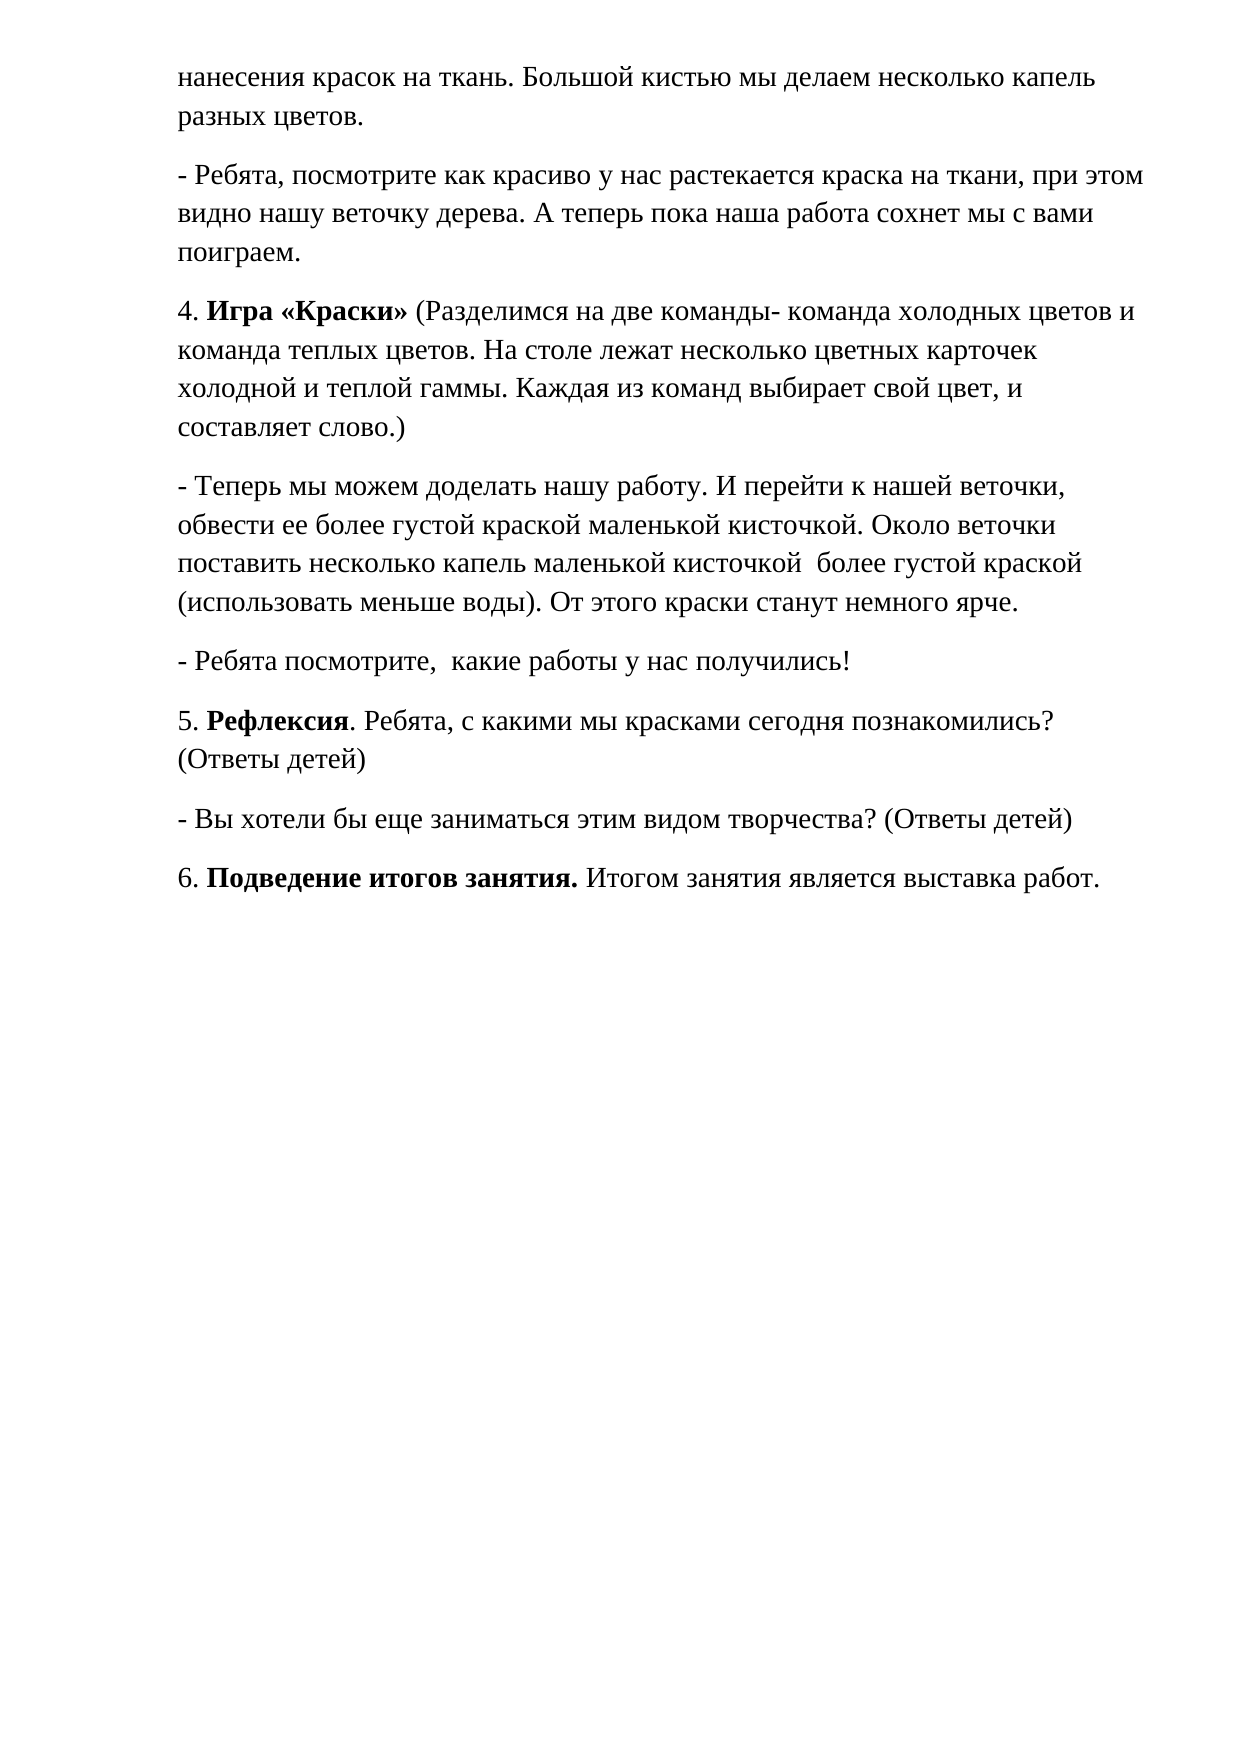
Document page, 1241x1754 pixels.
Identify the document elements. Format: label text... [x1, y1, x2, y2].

text 5. Рефлексия. Ребята, с какими мы красками сегодня познакомились? (Ответы детей) [177, 703, 1152, 775]
text - Ребята, посмотрите как красиво у нас растекается краска на ткани, при этом видно нашу веточку дерева. А теперь пока наша работа сохнет мы с вами поиграем. [177, 157, 1152, 268]
text 6. Подведение итогов занятия. Итогом занятия является выставка работ. [177, 860, 1152, 894]
text 4. Игра «Краски» (Разделимся на две команды- команда холодных цветов и команда теплых цветов. На столе лежат несколько цветных карточек холодной и теплой гаммы. Каждая из команд выбирает свой цвет, и составляет слово.) [177, 293, 1152, 443]
text - Теперь мы можем доделать нашу работу. И перейти к нашей веточки, обвести ее более густой краской маленькой кисточкой. Около веточки поставить несколько капель маленькой кисточкой более густой краской (использовать меньше воды). От этого краски станут немного ярче. [177, 468, 1152, 618]
text - Вы хотели бы еще заниматься этим видом творчества? (Ответы детей) [177, 801, 1152, 834]
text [177, 59, 1152, 131]
text - Ребята посмотрите, какие работы у нас получились! [177, 643, 1152, 677]
